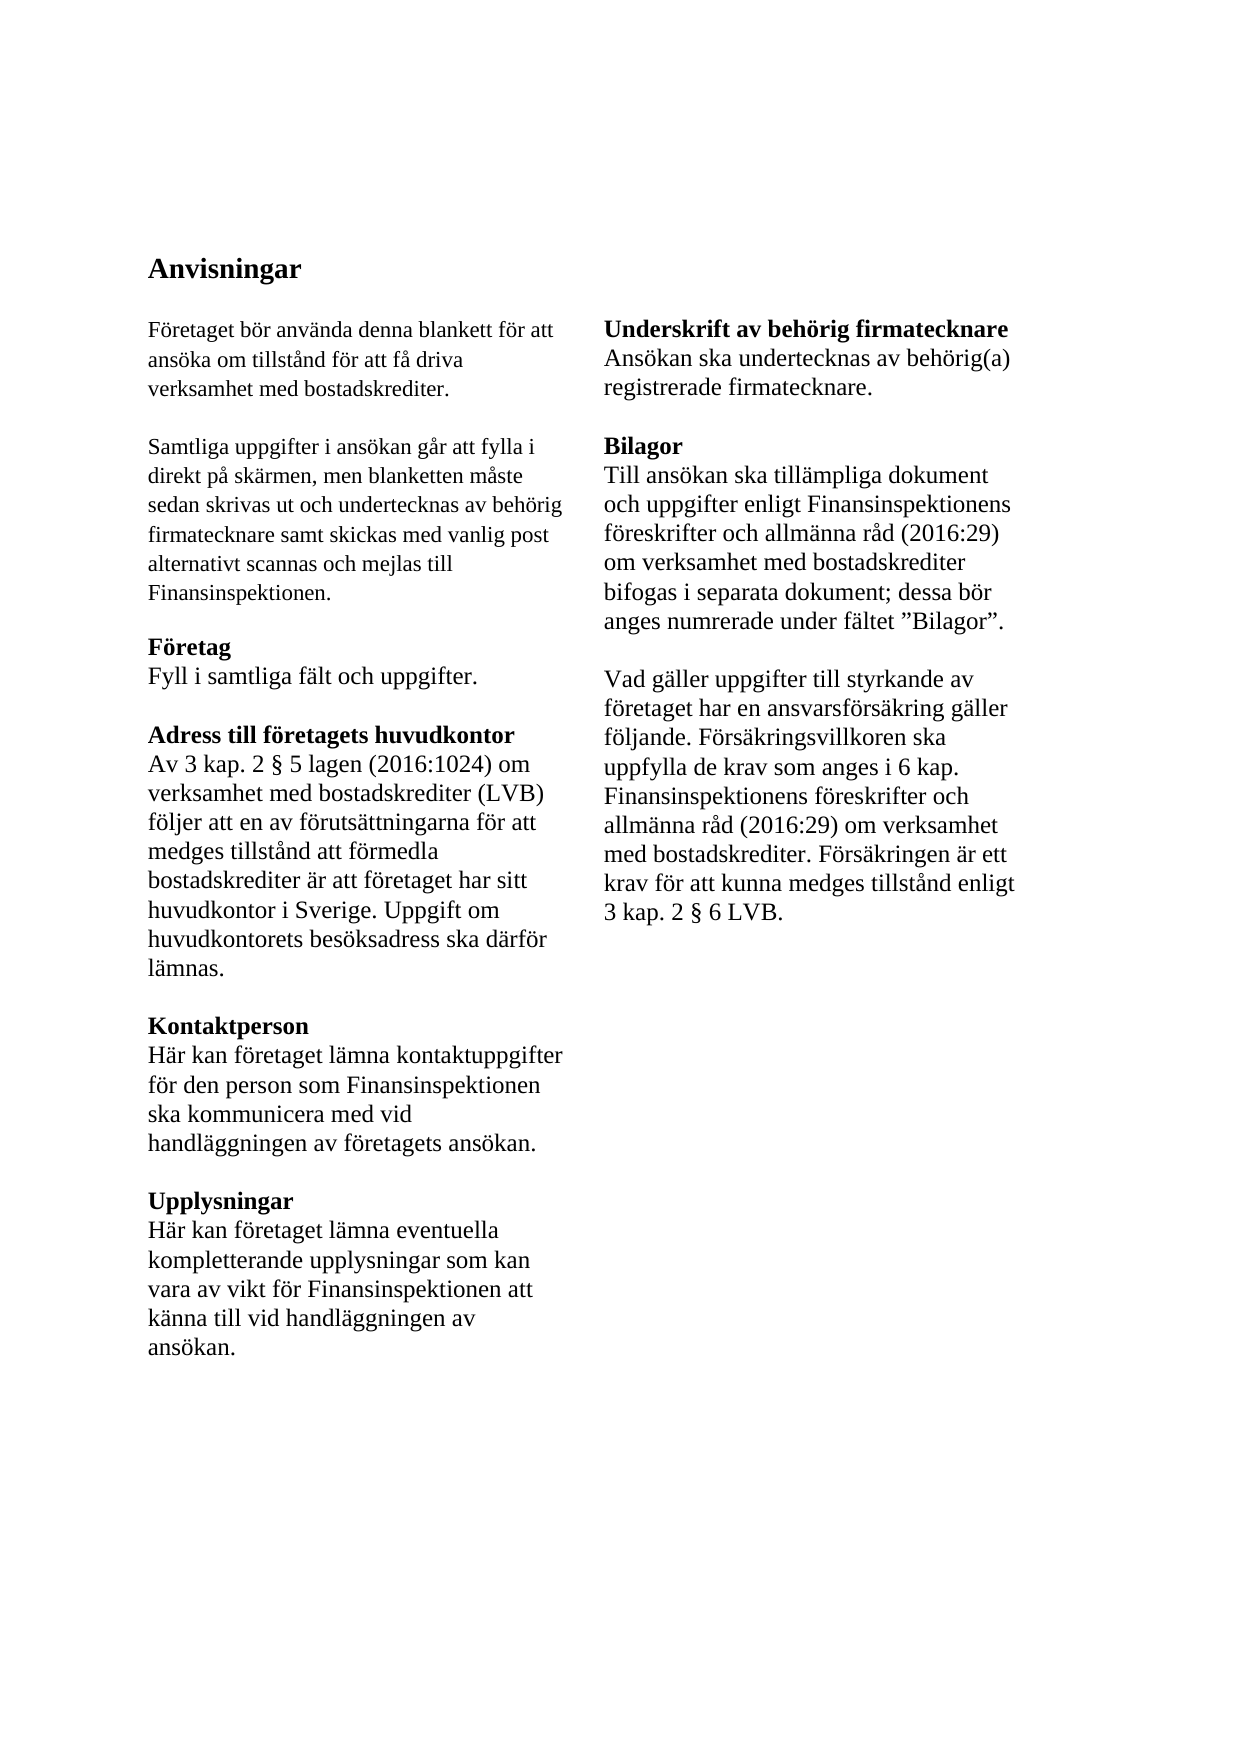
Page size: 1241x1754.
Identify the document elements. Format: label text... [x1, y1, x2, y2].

text Ansökan ska undertecknas av behörig(a) registrerade firmatecknare. [604, 343, 1024, 401]
text Företaget bör använda denna blankett för att ansöka om tillstånd för att få driva verksamhet med bostadskrediter. [148, 314, 568, 401]
text Samtliga uppgifter i ansökan går att fylla i direkt på skärmen, men blanketten måste sedan skrivas ut och undertecknas av behörig firmatecknare samt skickas med vanlig post alternativt scannas och mejlas till Finansinspektionen. [148, 430, 568, 605]
text Kontaktperson [148, 1011, 568, 1040]
text Här kan företaget lämna eventuella kompletterande upplysningar som kan vara av vikt för Finansinspektionen att känna till vid handläggningen av ansökan. [148, 1215, 568, 1361]
text Underskrift av behörig firmatecknare [604, 314, 1024, 343]
text Till ansökan ska tillämpliga dokument och uppgifter enligt Finansinspektionens föreskrifter och allmänna råd (2016:29) om verksamhet med bostadskrediter bifogas i separata dokument; dessa bör anges numrerade under fältet ”Bilagor”. [604, 459, 1024, 634]
text Av 3 kap. 2 § 5 lagen (2016:1024) om verksamhet med bostadskrediter (LVB) följer att en av förutsättningarna för att medges tillstånd att förmedla bostadskrediter är att företaget har sitt huvudkontor i Sverige. Uppgift om huvudkontorets besöksadress ska därför lämnas. [148, 748, 568, 982]
text Här kan företaget lämna kontaktuppgifter för den person som Finansinspektionen ska kommunicera med vid handläggningen av företagets ansökan. [148, 1040, 568, 1157]
text Upplysningar [148, 1186, 568, 1215]
text Anvisningar [148, 251, 1024, 285]
text Företag [148, 632, 568, 661]
text Fyll i samtliga fält och uppgifter. [148, 661, 568, 690]
text Bilagor [604, 430, 1024, 459]
text Adress till företagets huvudkontor [148, 719, 568, 748]
text Vad gäller uppgifter till styrkande av företaget har en ansvarsförsäkring gäller följande. Försäkringsvillkoren ska uppfylla de krav som anges i 6 kap. Finansinspektionens föreskrifter och allmänna råd (2016:29) om verksamhet med bostadskrediter. Försäkringen är ett krav för att kunna medges tillstånd enligt 3 kap. 2 § 6 LVB. [604, 664, 1024, 926]
